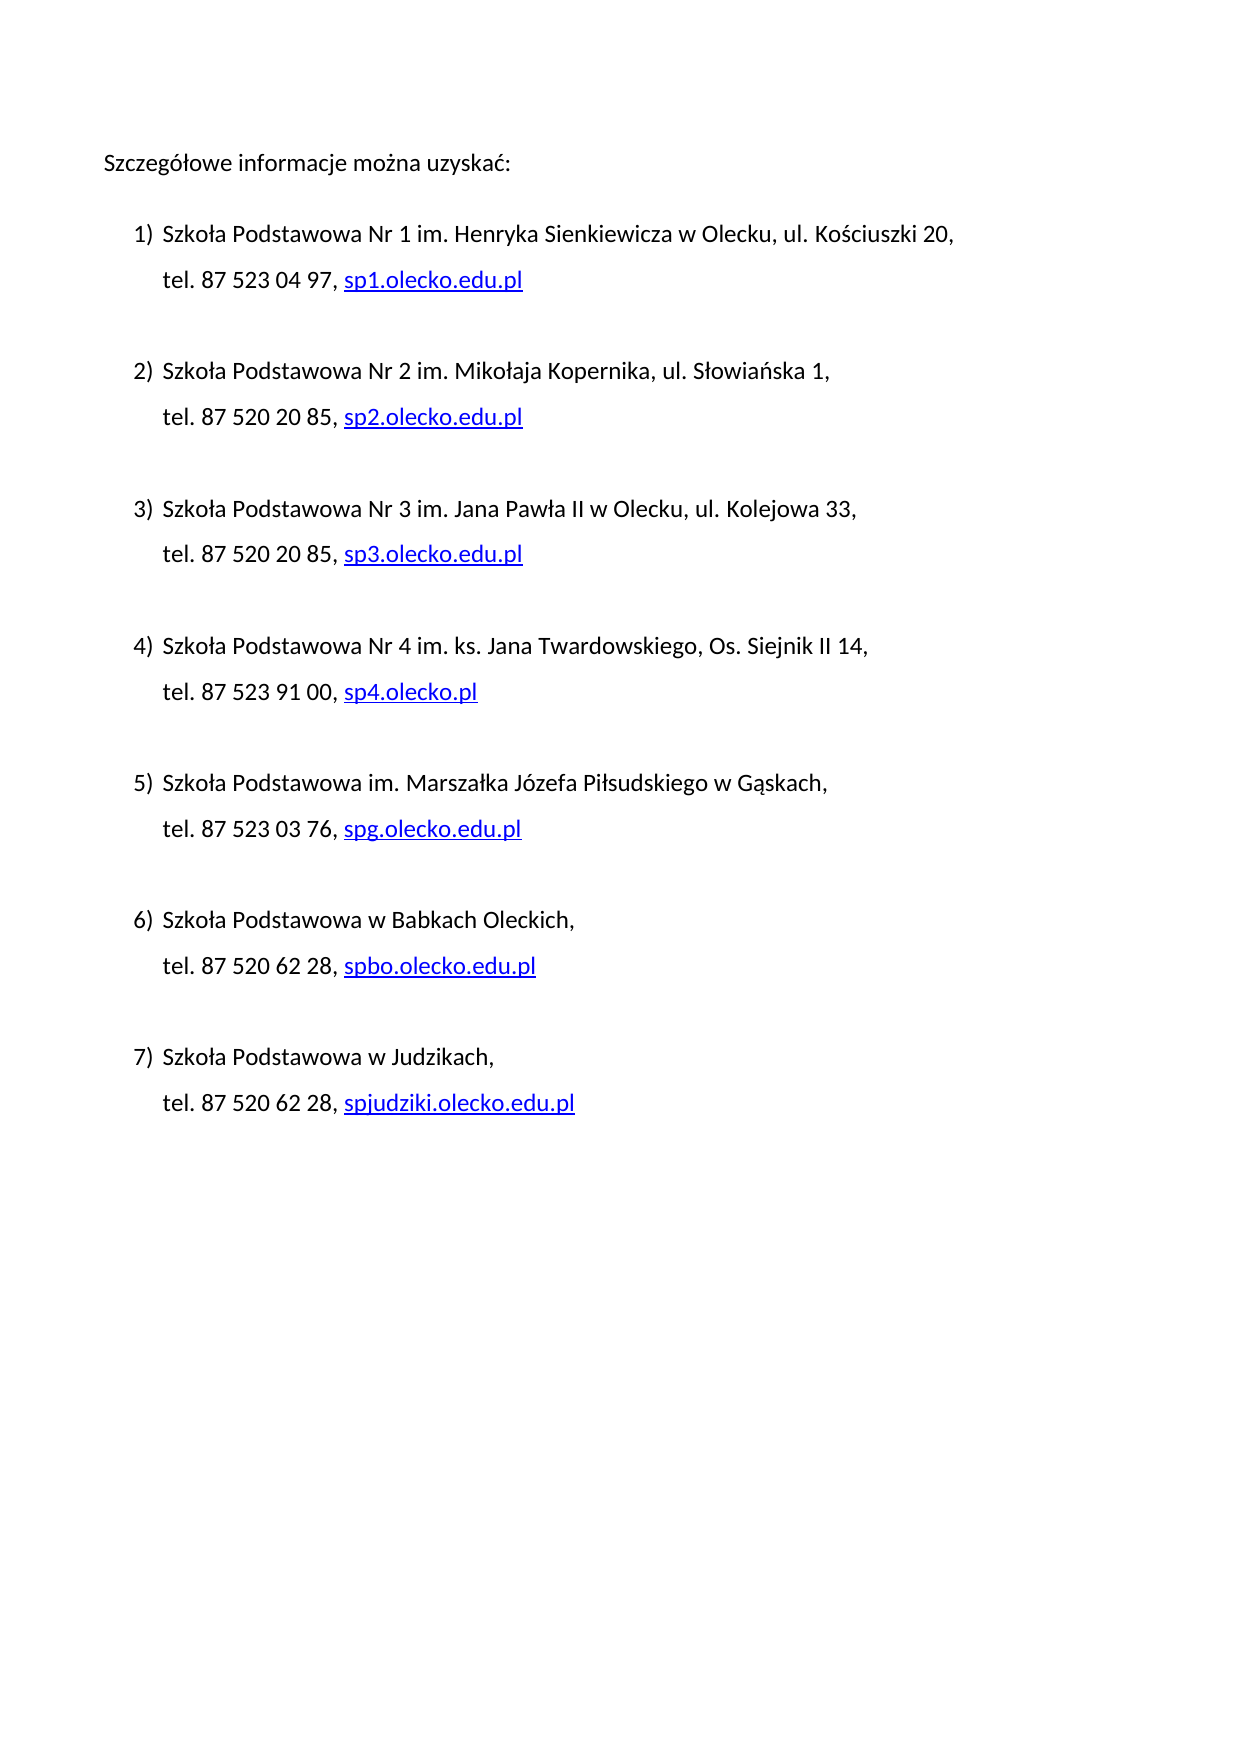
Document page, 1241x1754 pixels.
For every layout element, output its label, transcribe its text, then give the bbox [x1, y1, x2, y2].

list tel. 87 523 03 76, spg.olecko.edu.pl [162, 813, 1152, 843]
list Szkoła Podstawowa w Judzikach, [133, 1041, 1152, 1072]
list Szkoła Podstawowa Nr 1 im. Henryka Sienkiewicza w Olecku, ul. Kościuszki 20, tel. 87 523 04 97, sp1.olecko.edu.pl [133, 218, 1152, 294]
list Szkoła Podstawowa im. Marszałka Józefa Piłsudskiego w Gąskach, [133, 767, 1152, 798]
list Szkoła Podstawowa w Babkach Oleckich, [133, 904, 1152, 935]
list Szkoła Podstawowa Nr 2 im. Mikołaja Kopernika, ul. Słowiańska 1, tel. 87 520 20 85, sp2.olecko.edu.pl [133, 356, 1152, 432]
list tel. 87 520 62 28, spjudziki.olecko.edu.pl [162, 1087, 1152, 1118]
text Szczegółowe informacje można uzyskać: [103, 148, 1152, 178]
list tel. 87 520 62 28, spbo.olecko.edu.pl [162, 950, 1152, 981]
list Szkoła Podstawowa Nr 4 im. ks. Jana Twardowskiego, Os. Siejnik II 14, tel. 87 523 91 00, sp4.olecko.pl [133, 630, 1152, 706]
list Szkoła Podstawowa Nr 3 im. Jana Pawła II w Olecku, ul. Kolejowa 33, tel. 87 520 20 85, sp3.olecko.edu.pl [133, 493, 1152, 569]
